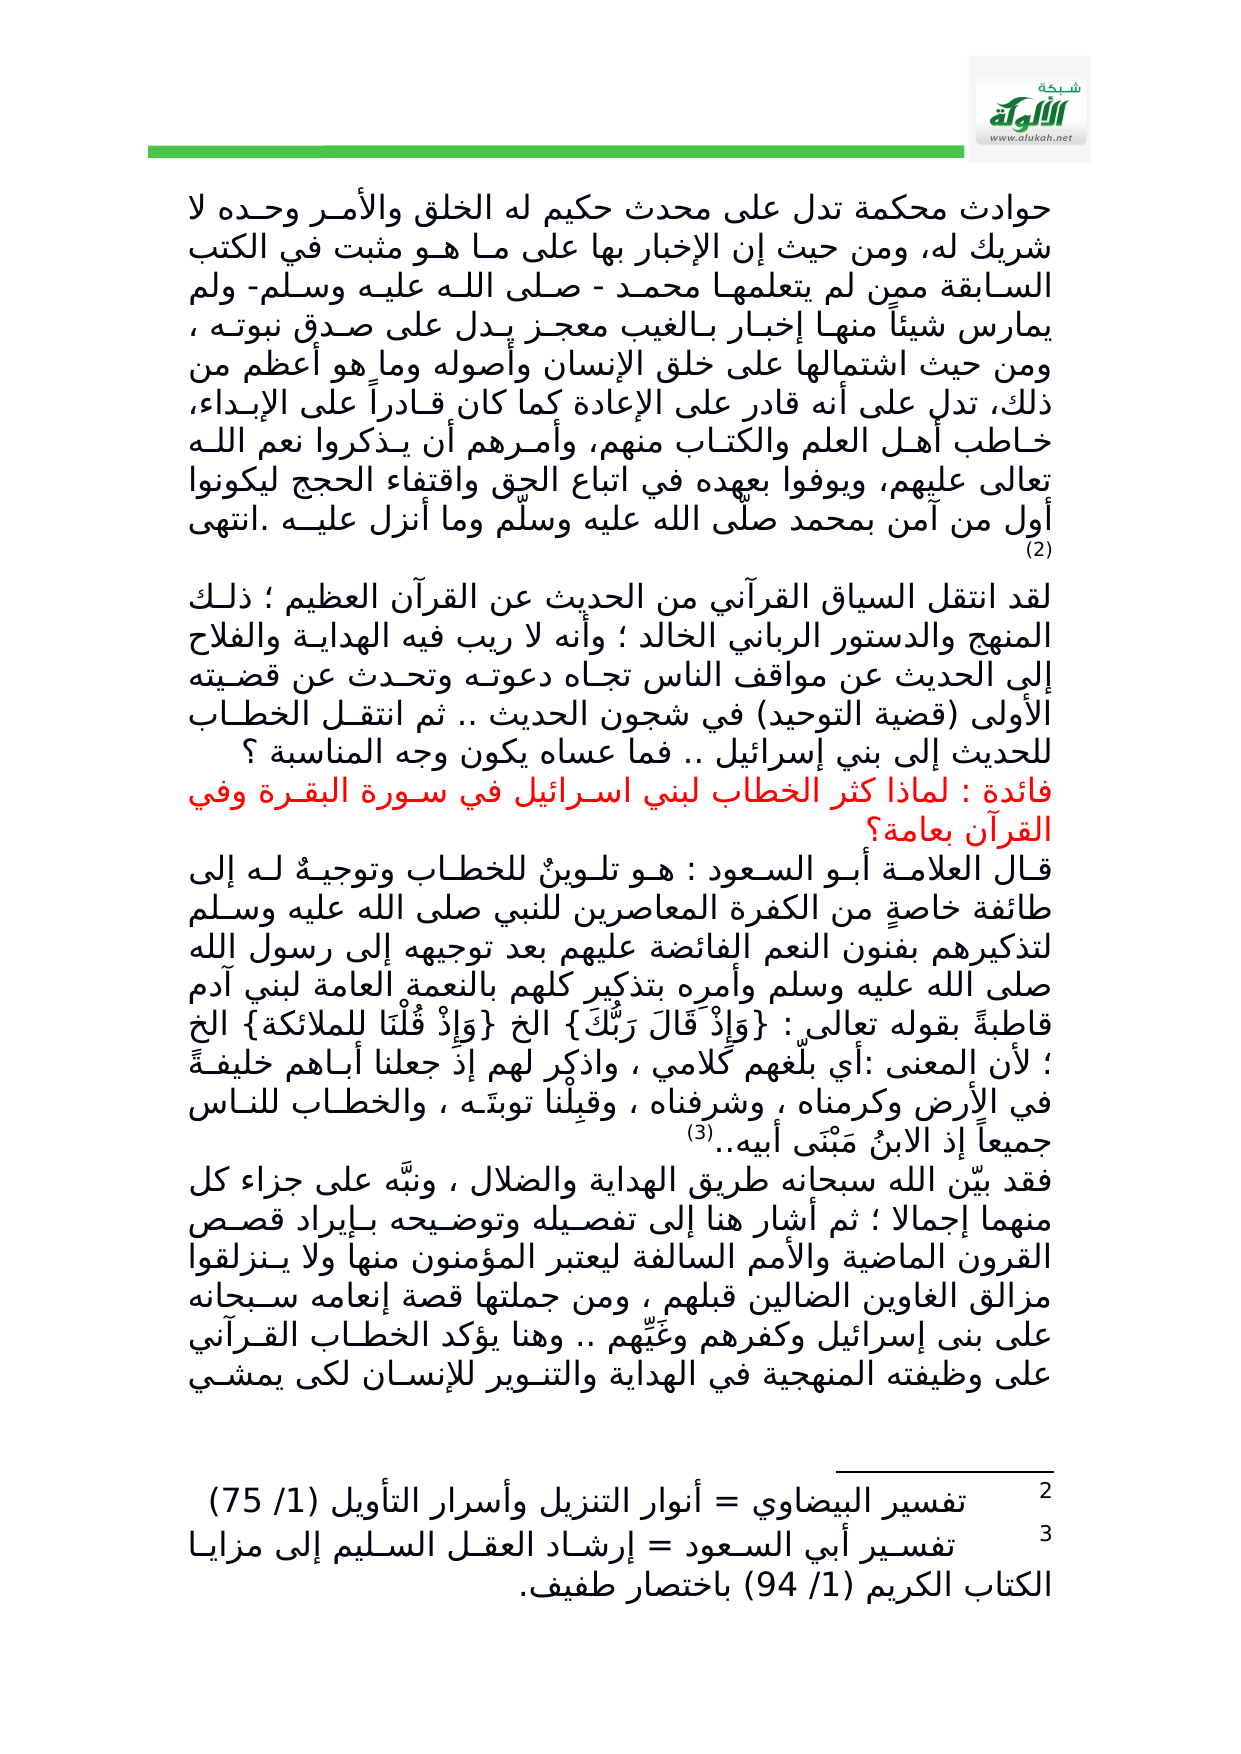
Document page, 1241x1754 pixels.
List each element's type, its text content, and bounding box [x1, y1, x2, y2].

text قال العلامة أبو السعود : هو تلوينٌ للخطاب وتوجيهٌ له إلى طائفة خاصةٍ من الكفرة المعاصرين للنبي صلى الله عليه وسلم لتذكيرهم بفنون النعم الفائضة عليهم بعد توجيهه إلى رسول الله صلى الله عليه وسلم وأمرِه بتذكير كلهم بالنعمة العامة لبني آدم قاطبةً بقوله تعالى : {وَإِذْ قَالَ رَبُّكَ} الخ {وَإِذْ قُلْنَا للملائكة} الخ ؛ لأن المعنى :أي بلّغهم كلامي ، واذكر لهم إذ جعلنا أباهم خليفةً في الأرض وكرمناه ، وشرفناه ، وقبِلْنا توبتَه ، والخطاب للناس جميعاً إذ الابنُ مَبْنَى أبيه..() [187, 849, 1053, 1160]
text لقد انتقل السياق القرآني من الحديث عن القرآن العظيم ؛ ذلك المنهج والدستور الرباني الخالد ؛ وأنه لا ريب فيه الهداية والفلاح إلى الحديث عن مواقف الناس تجاه دعوته وتحدث عن قضيته الأولى (قضية التوحيد) في شجون الحديث .. ثم انتقل الخطاب للحديث إلى بني إسرائيل .. فما عساه يكون وجه المناسبة ؟ [187, 577, 1053, 772]
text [187, 1160, 1053, 1393]
text فائدة : لماذا كثر الخطاب لبني اسرائيل في سورة البقرة وفي القرآن بعامة؟ [187, 772, 1053, 849]
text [187, 158, 1053, 577]
